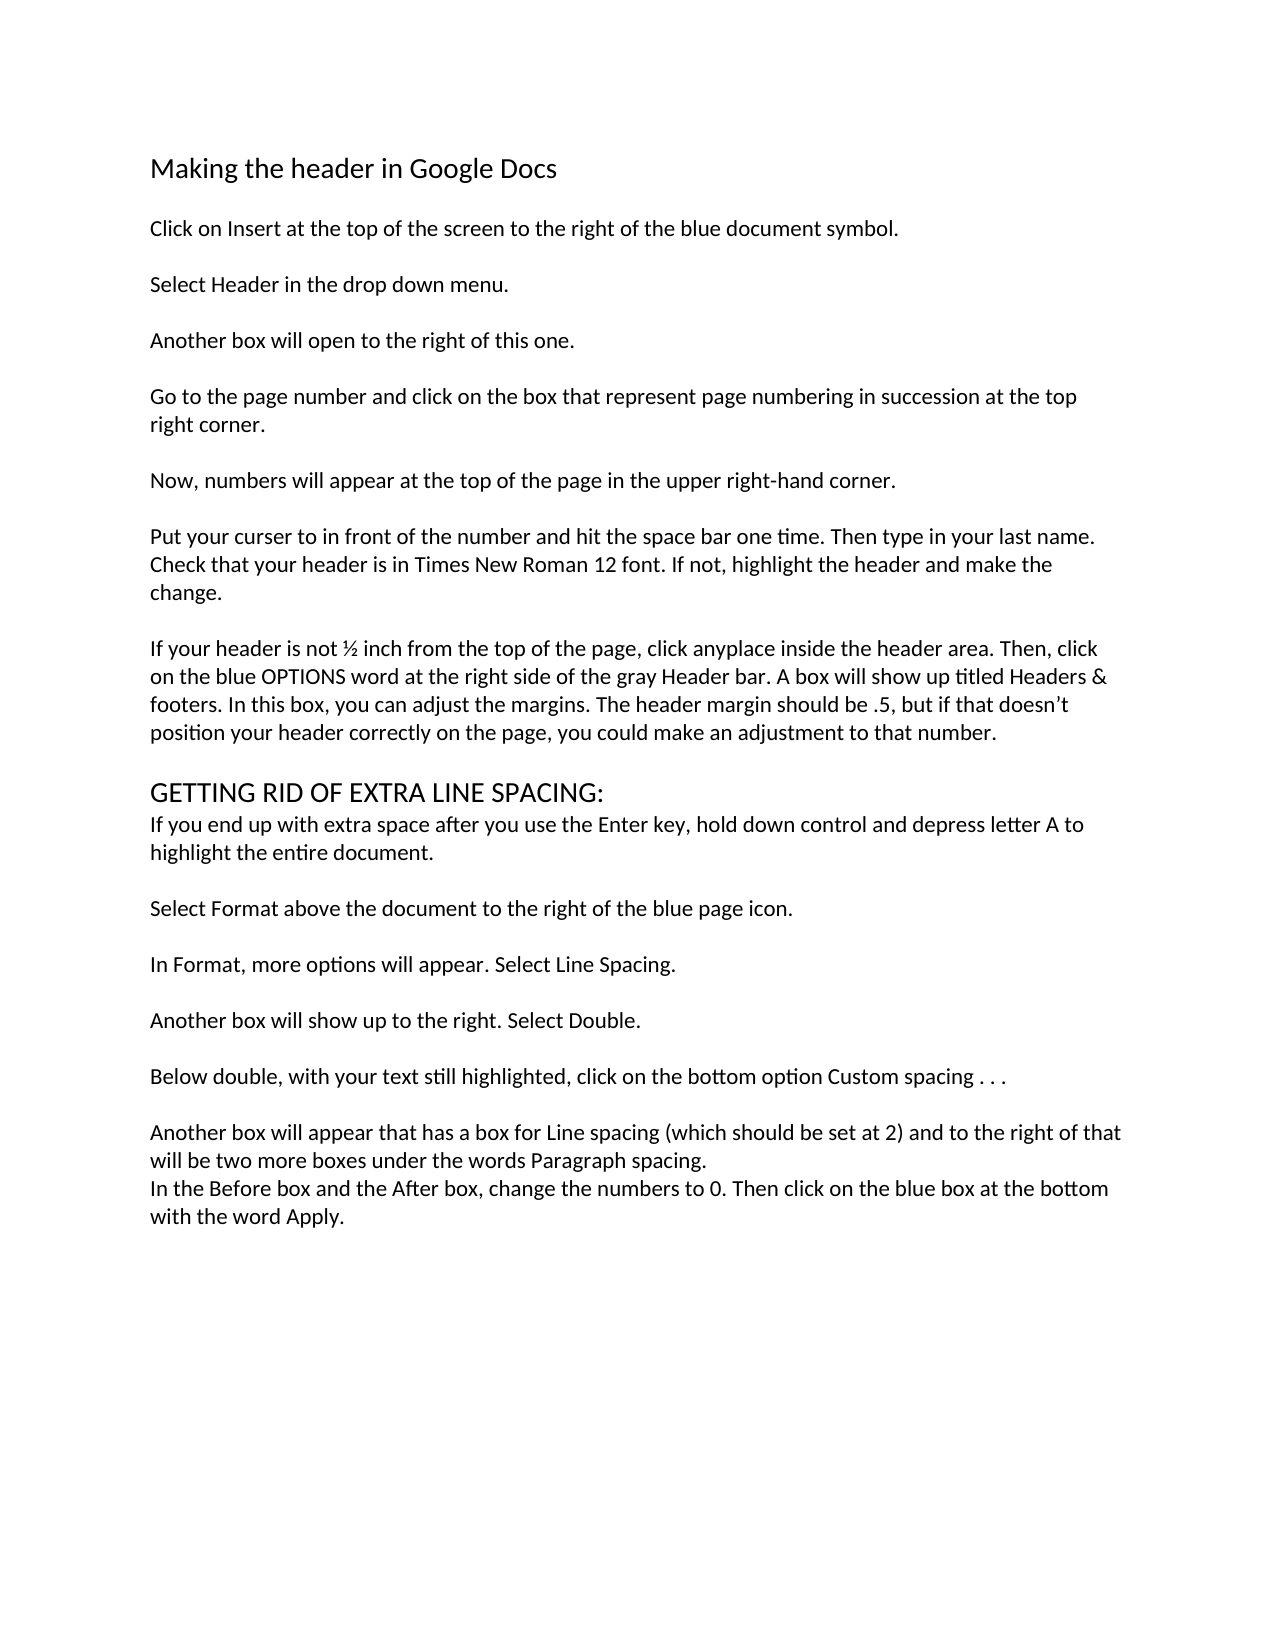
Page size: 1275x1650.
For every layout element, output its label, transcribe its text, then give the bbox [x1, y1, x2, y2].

text In the Before box and the After box, change the numbers to 0. Then click on the blue box at the bottom with the word Apply. [150, 1174, 1125, 1230]
text Select Format above the document to the right of the blue page icon. [150, 894, 1125, 922]
text Making the header in Google Docs [150, 150, 1125, 186]
text Another box will show up to the right. Select Double. [150, 1006, 1125, 1034]
text Select Header in the drop down menu. [150, 270, 1125, 298]
text Another box will open to the right of this one. [150, 326, 1125, 354]
text If you end up with extra space after you use the Enter key, hold down control and depress letter A to highlight the entire document. [150, 810, 1125, 866]
text Below double, with your text still highlighted, click on the bottom option Custom spacing . . . [150, 1062, 1125, 1090]
text Click on Insert at the top of the screen to the right of the blue document symbol. [150, 214, 1125, 242]
text If your header is not ½ inch from the top of the page, click anyplace inside the header area. Then, click on the blue OPTIONS word at the right side of the gray Header bar. A box will show up titled Headers & footers. In this box, you can adjust the margins. The header margin should be .5, but if that doesn’t position your header correctly on the page, you could make an adjustment to that number. [150, 634, 1125, 746]
text Put your curser to in front of the number and hit the space bar one time. Then type in your last name. Check that your header is in Times New Roman 12 font. If not, highlight the header and make the change. [150, 522, 1125, 606]
text Go to the page number and click on the box that represent page numbering in succession at the top right corner. [150, 382, 1125, 438]
text Now, numbers will appear at the top of the page in the upper right-hand corner. [150, 466, 1125, 494]
text GETTING RID OF EXTRA LINE SPACING: [150, 774, 1125, 810]
text In Format, more options will appear. Select Line Spacing. [150, 950, 1125, 978]
text Another box will appear that has a box for Line spacing (which should be set at 2) and to the right of that will be two more boxes under the words Paragraph spacing. [150, 1118, 1125, 1174]
